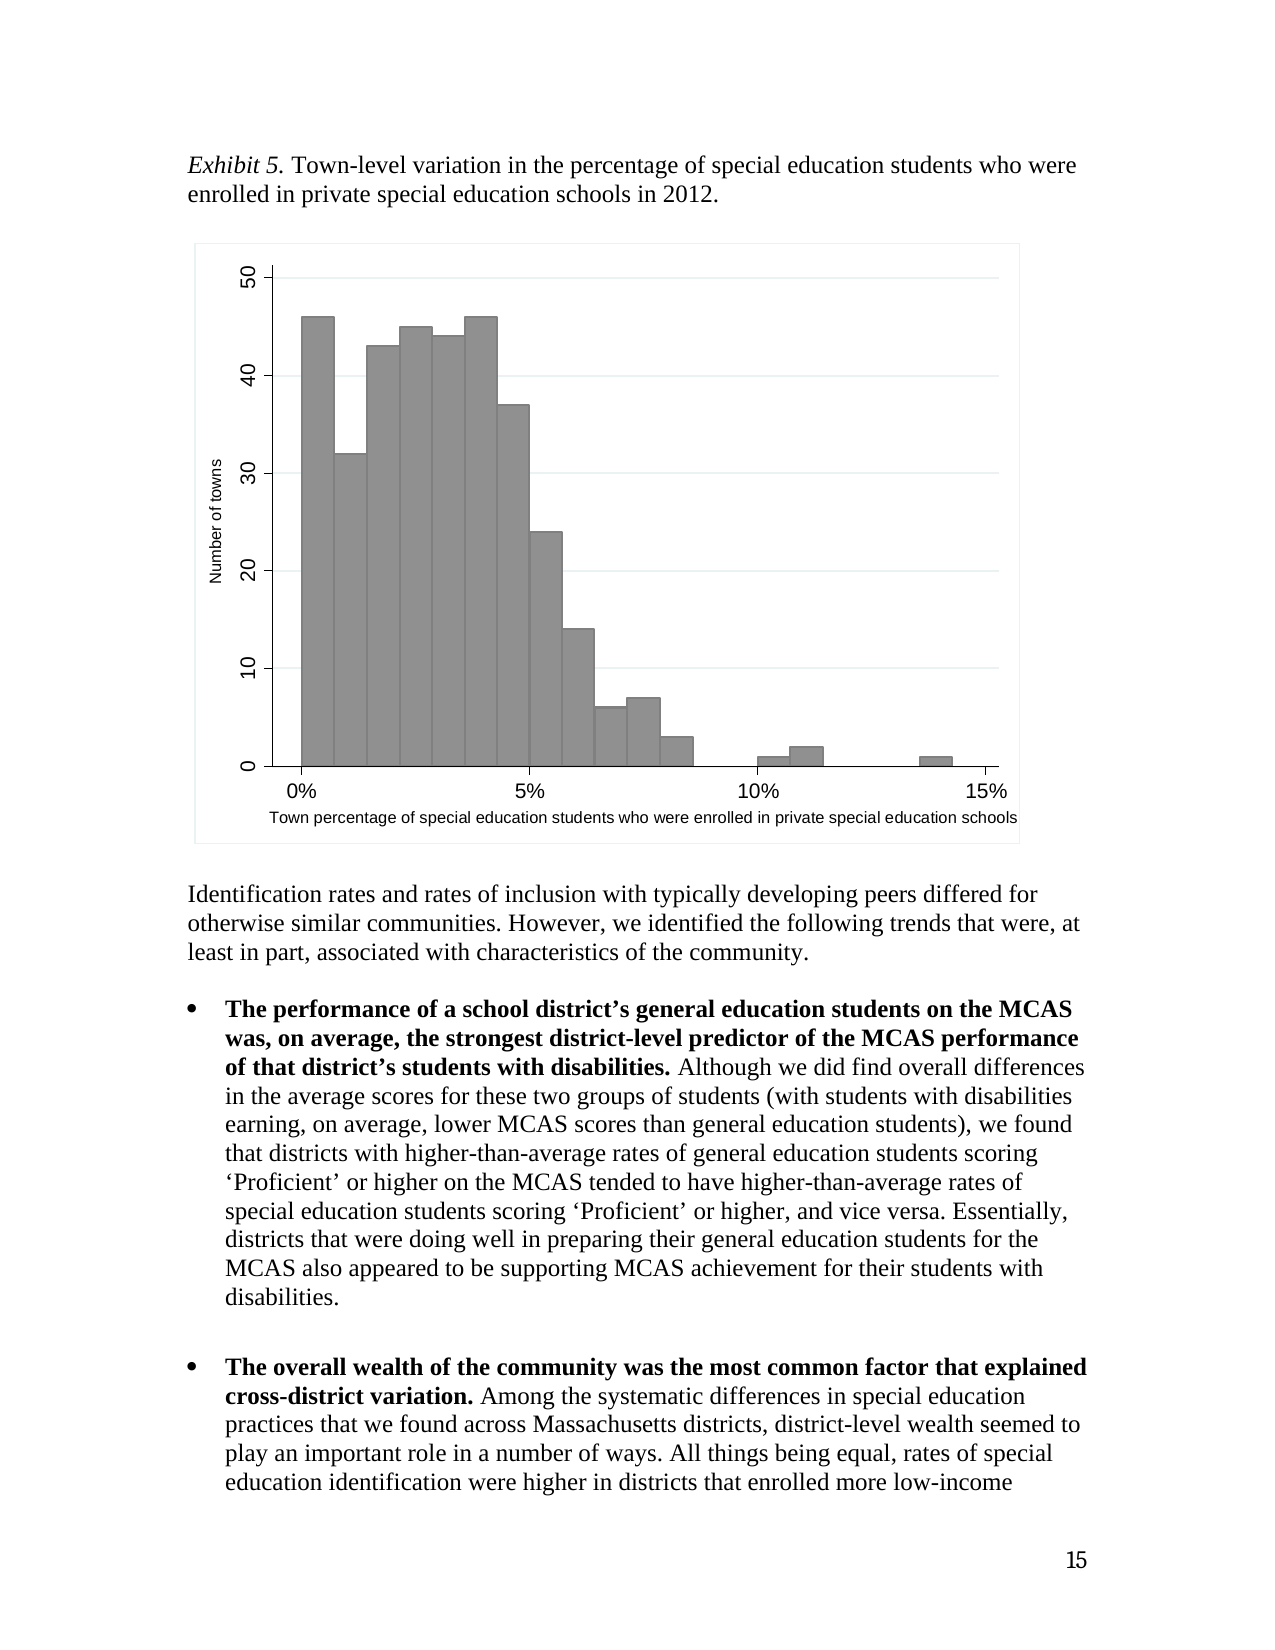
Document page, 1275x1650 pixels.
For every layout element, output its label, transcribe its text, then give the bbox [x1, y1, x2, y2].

list The performance of a school district’s general education students on the MCAS was, on average, the strongest district-level predictor of the MCAS performance of that district’s students with disabilities. Although we did find overall differences in the average scores for these two groups of students (with students with disabilities earning, on average, lower MCAS scores than general education students), we found that districts with higher-than-average rates of general education students scoring ‘Proficient’ or higher on the MCAS tended to have higher-than-average rates of special education students scoring ‘Proficient’ or higher, and vice versa. Essentially, districts that were doing well in preparing their general education students for the MCAS also appeared to be supporting MCAS achievement for their students with disabilities. [187, 994, 1087, 1311]
list Exhibit 5. Town-level variation in the percentage of special education students who were enrolled in private special education schools in 2012. [187, 150, 1087, 207]
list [187, 1352, 1087, 1496]
text Identification rates and rates of inclusion with typically developing peers differed for otherwise similar communities. However, we identified the following trends that were, at least in part, associated with characteristics of the community. [187, 879, 1087, 966]
